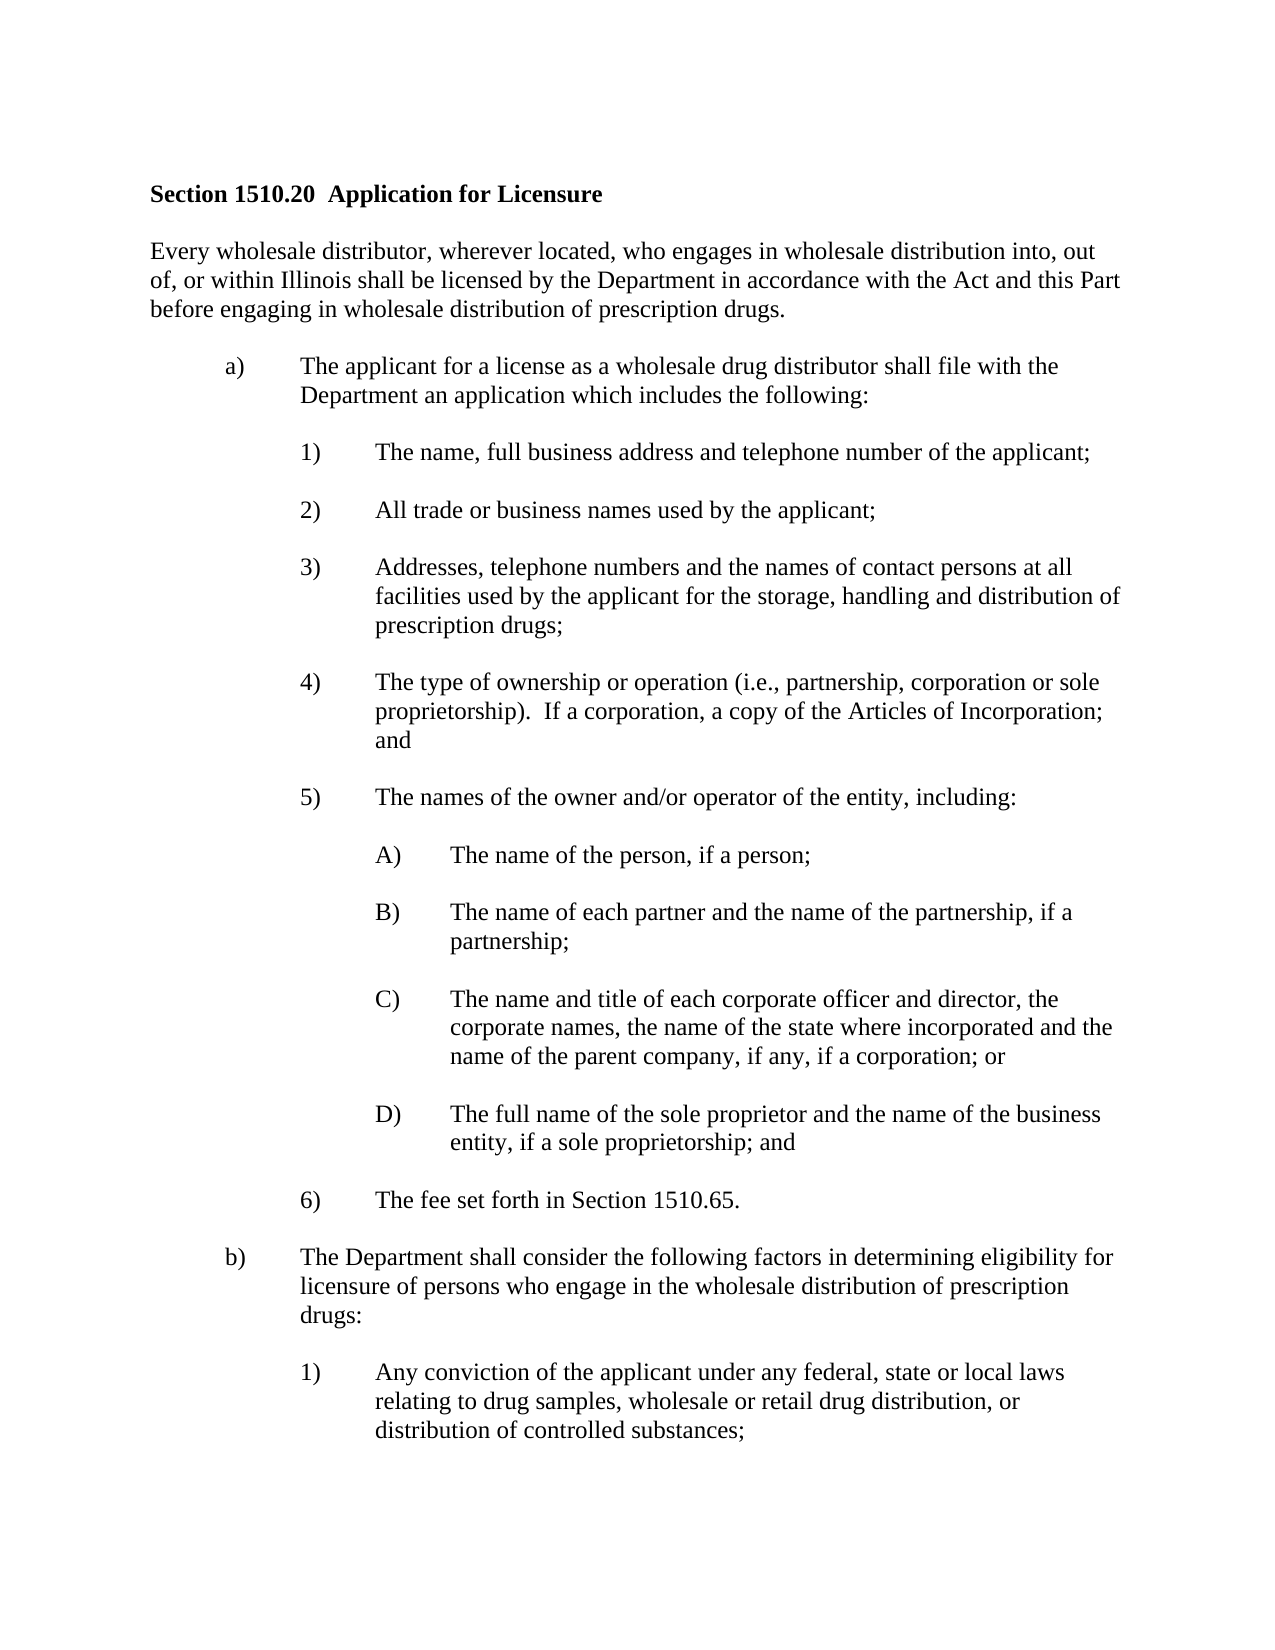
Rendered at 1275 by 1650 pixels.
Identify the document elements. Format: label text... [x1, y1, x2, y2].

text Every wholesale distributor, wherever located, who engages in wholesale distribution into, out of, or within Illinois shall be licensed by the Department in accordance with the Act and this Part before engaging in wholesale distribution of prescription drugs. [150, 236, 1125, 322]
text 5) The names of the owner and/or operator of the entity, including: [300, 782, 1125, 811]
text A) The name of the person, if a person; [375, 840, 1125, 869]
text Section 1510.20 Application for Licensure [150, 179, 1125, 207]
text B) The name of each partner and the name of the partnership, if a partnership; [375, 897, 1125, 955]
text 1) Any conviction of the applicant under any federal, state or local laws relating to drug samples, wholesale or retail drug distribution, or distribution of controlled substances; [300, 1357, 1125, 1444]
text b) The Department shall consider the following factors in determining eligibility for licensure of persons who engage in the wholesale distribution of prescription drugs: [225, 1242, 1125, 1329]
text 1) The name, full business address and telephone number of the applicant; [300, 437, 1125, 466]
text 4) The type of ownership or operation (i.e., partnership, corporation or sole proprietorship). If a corporation, a copy of the Articles of Incorporation; and [300, 667, 1125, 754]
text 3) Addresses, telephone numbers and the names of contact persons at all facilities used by the applicant for the storage, handling and distribution of prescription drugs; [300, 552, 1125, 639]
text D) The full name of the sole proprietor and the name of the business entity, if a sole proprietorship; and [375, 1099, 1125, 1156]
text 6) The fee set forth in Section 1510.65. [300, 1185, 1125, 1214]
text C) The name and title of each corporate officer and director, the corporate names, the name of the state where incorporated and the name of the parent company, if any, if a corporation; or [375, 984, 1125, 1070]
text a) The applicant for a license as a wholesale drug distributor shall file with the Department an application which includes the following: [225, 351, 1125, 409]
text 2) All trade or business names used by the applicant; [300, 495, 1125, 524]
